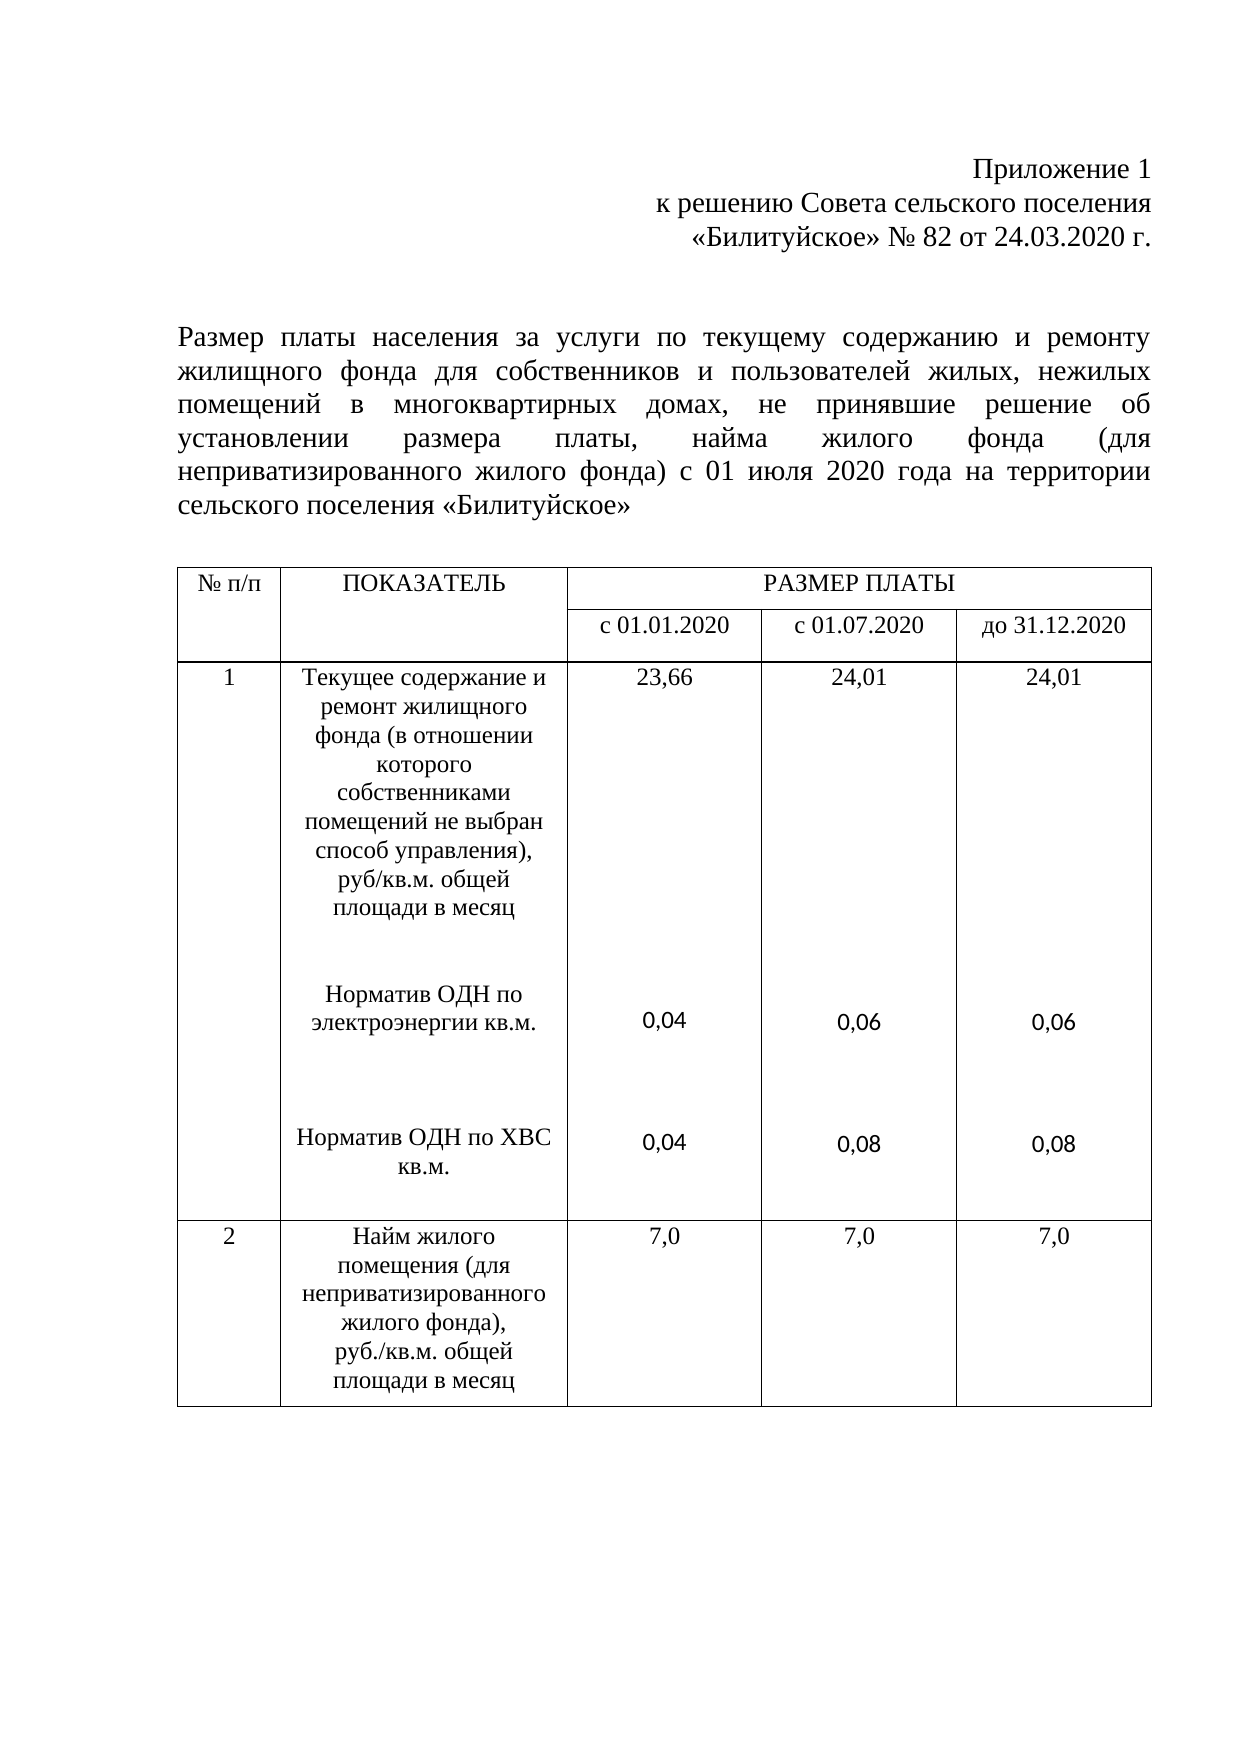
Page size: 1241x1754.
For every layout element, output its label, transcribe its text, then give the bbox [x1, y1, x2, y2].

list «Билитуйское» № 82 от 24.03.2020 г. [177, 219, 1152, 252]
table_cell 23,66 0,04 0,04 [568, 663, 761, 1220]
list к решению Совета сельского поселения [177, 185, 1152, 219]
table_cell 7,0 [568, 1221, 761, 1406]
table_cell с 01.01.2020 [568, 610, 761, 661]
table_cell Текущее содержание и ремонт жилищного фонда (в отношении которого собственниками помещений не выбран способ управления), руб/кв.м. общей площади в месяц Норматив ОДН по электроэнергии кв.м. Норматив ОДН по ХВС кв.м. [281, 663, 567, 1220]
table_cell 1 [178, 663, 280, 1220]
table_cell 7,0 [957, 1221, 1151, 1406]
table_cell до 31.12.2020 [957, 610, 1151, 661]
table_header № п/п [178, 568, 280, 661]
list Размер платы населения за услуги по текущему содержанию и ремонту жилищного фонда для собственников и пользователей жилых, нежилых помещений в многоквартирных домах, не принявшие решение об установлении размера платы, найма жилого фонда (для неприватизированного жилого фонда) с 01 июля 2020 года на территории сельского поселения «Билитуйское» [177, 319, 1152, 521]
table_cell Найм жилого помещения (для неприватизированного жилого фонда), руб./кв.м. общей площади в месяц [281, 1221, 567, 1406]
table_cell 7,0 [762, 1221, 956, 1406]
list Приложение 1 [177, 152, 1152, 185]
table_cell 2 [178, 1221, 280, 1406]
table_cell 24,01 0,06 0,08 [762, 663, 956, 1220]
table_cell 24,01 0,06 0,08 [957, 663, 1151, 1220]
table_header РАЗМЕР ПЛАТЫ [568, 568, 1151, 609]
table_cell с 01.07.2020 [762, 610, 956, 661]
table_header ПОКАЗАТЕЛЬ [281, 568, 567, 661]
